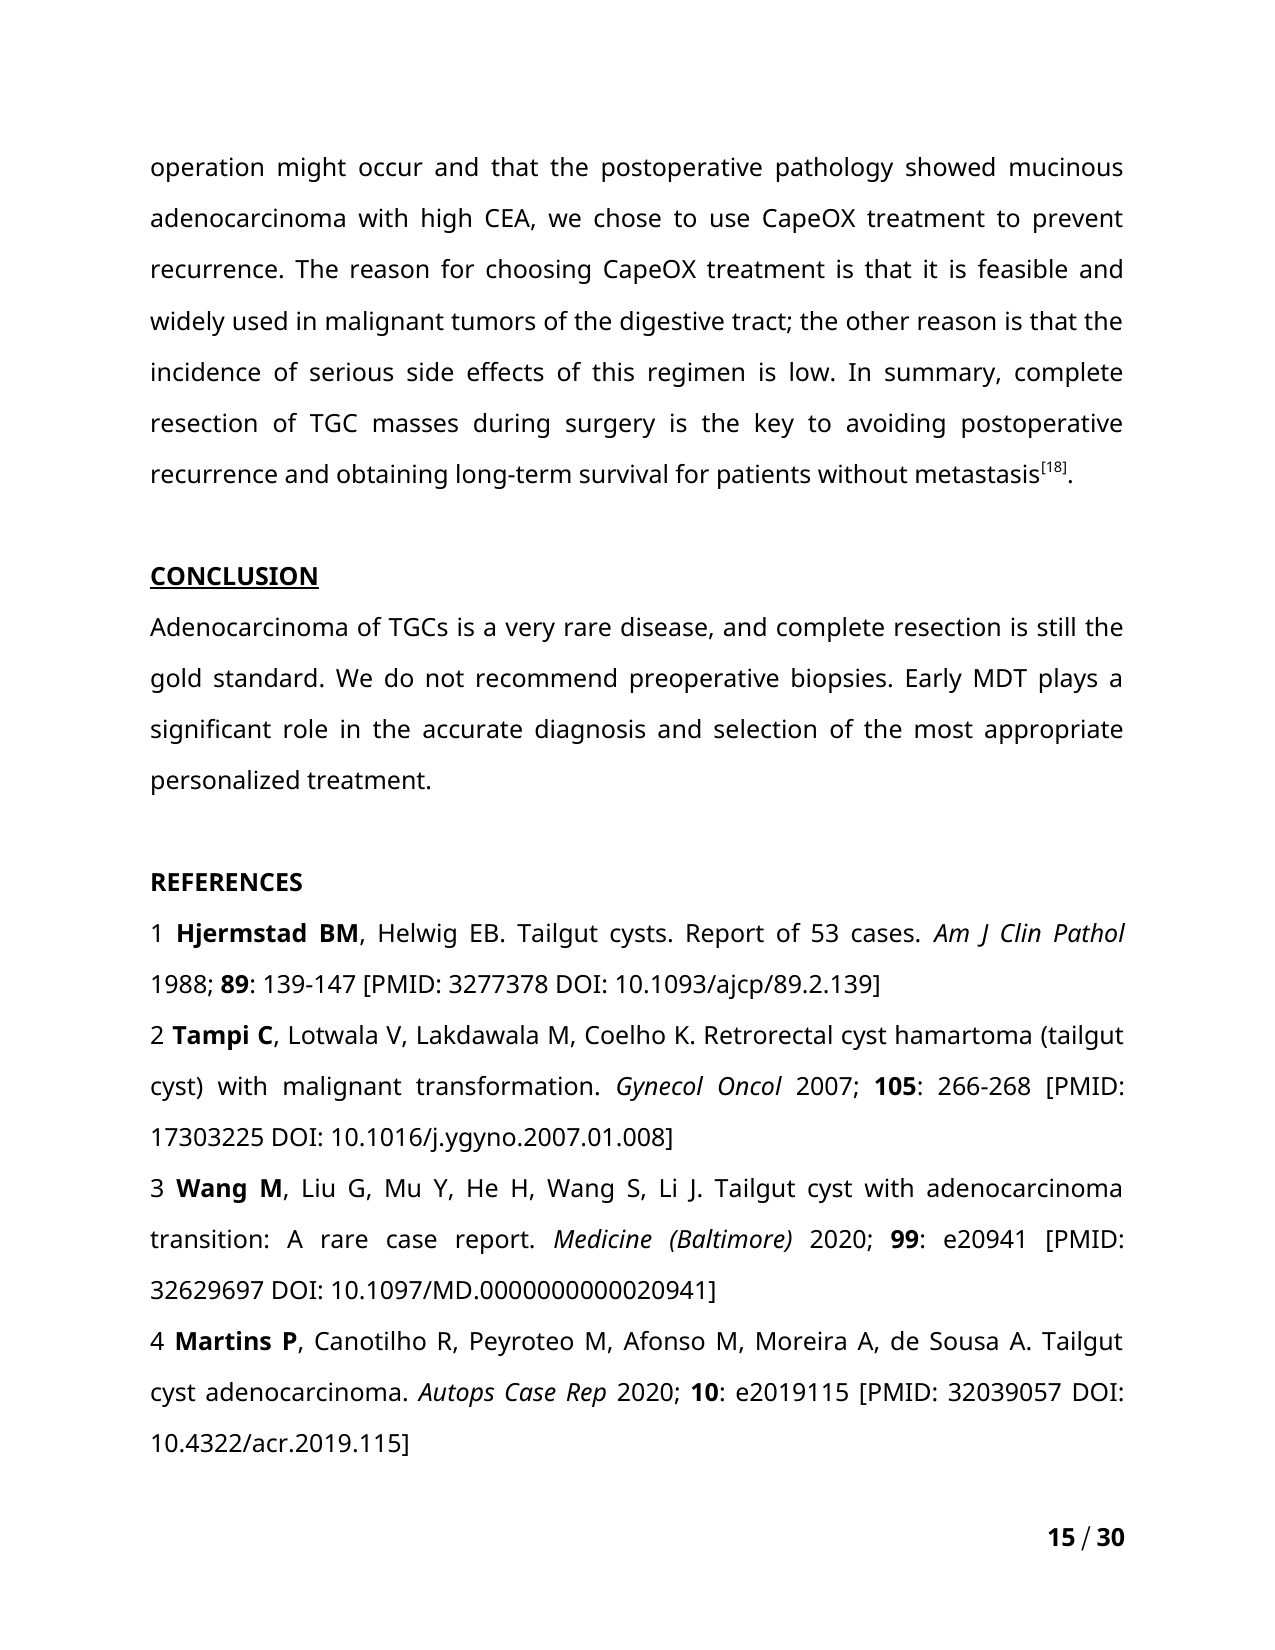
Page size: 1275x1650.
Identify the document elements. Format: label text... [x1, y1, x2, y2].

text 2 Tampi C, Lotwala V, Lakdawala M, Coelho K. Retrorectal cyst hamartoma (tailgut cyst) with malignant transformation. Gynecol Oncol 2007; 105: 266-268 [PMID: 17303225 DOI: 10.1016/j.ygyno.2007.01.008] [150, 1018, 1125, 1154]
text 4 Martins P, Canotilho R, Peyroteo M, Afonso M, Moreira A, de Sousa A. Tailgut cyst adenocarcinoma. Autops Case Rep 2020; 10: e2019115 [PMID: 32039057 DOI: 10.4322/acr.2019.115] [150, 1324, 1125, 1460]
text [150, 150, 1125, 490]
text 1 Hjermstad BM, Helwig EB. Tailgut cysts. Report of 53 cases. Am J Clin Pathol 1988; 89: 139-147 [PMID: 3277378 DOI: 10.1093/ajcp/89.2.139] [150, 916, 1125, 1001]
text REFERENCES [150, 864, 1125, 899]
text CONCLUSION [150, 558, 1125, 592]
text Adenocarcinoma of TGCs is a very rare disease, and complete resection is still the gold standard. We do not recommend preoperative biopsies. Early MDT plays a significant role in the accurate diagnosis and selection of the most appropriate personalized treatment. [150, 609, 1125, 797]
text 3 Wang M, Liu G, Mu Y, He H, Wang S, Li J. Tailgut cyst with adenocarcinoma transition: A rare case report. Medicine (Baltimore) 2020; 99: e20941 [PMID: 32629697 DOI: 10.1097/MD.0000000000020941] [150, 1171, 1125, 1307]
